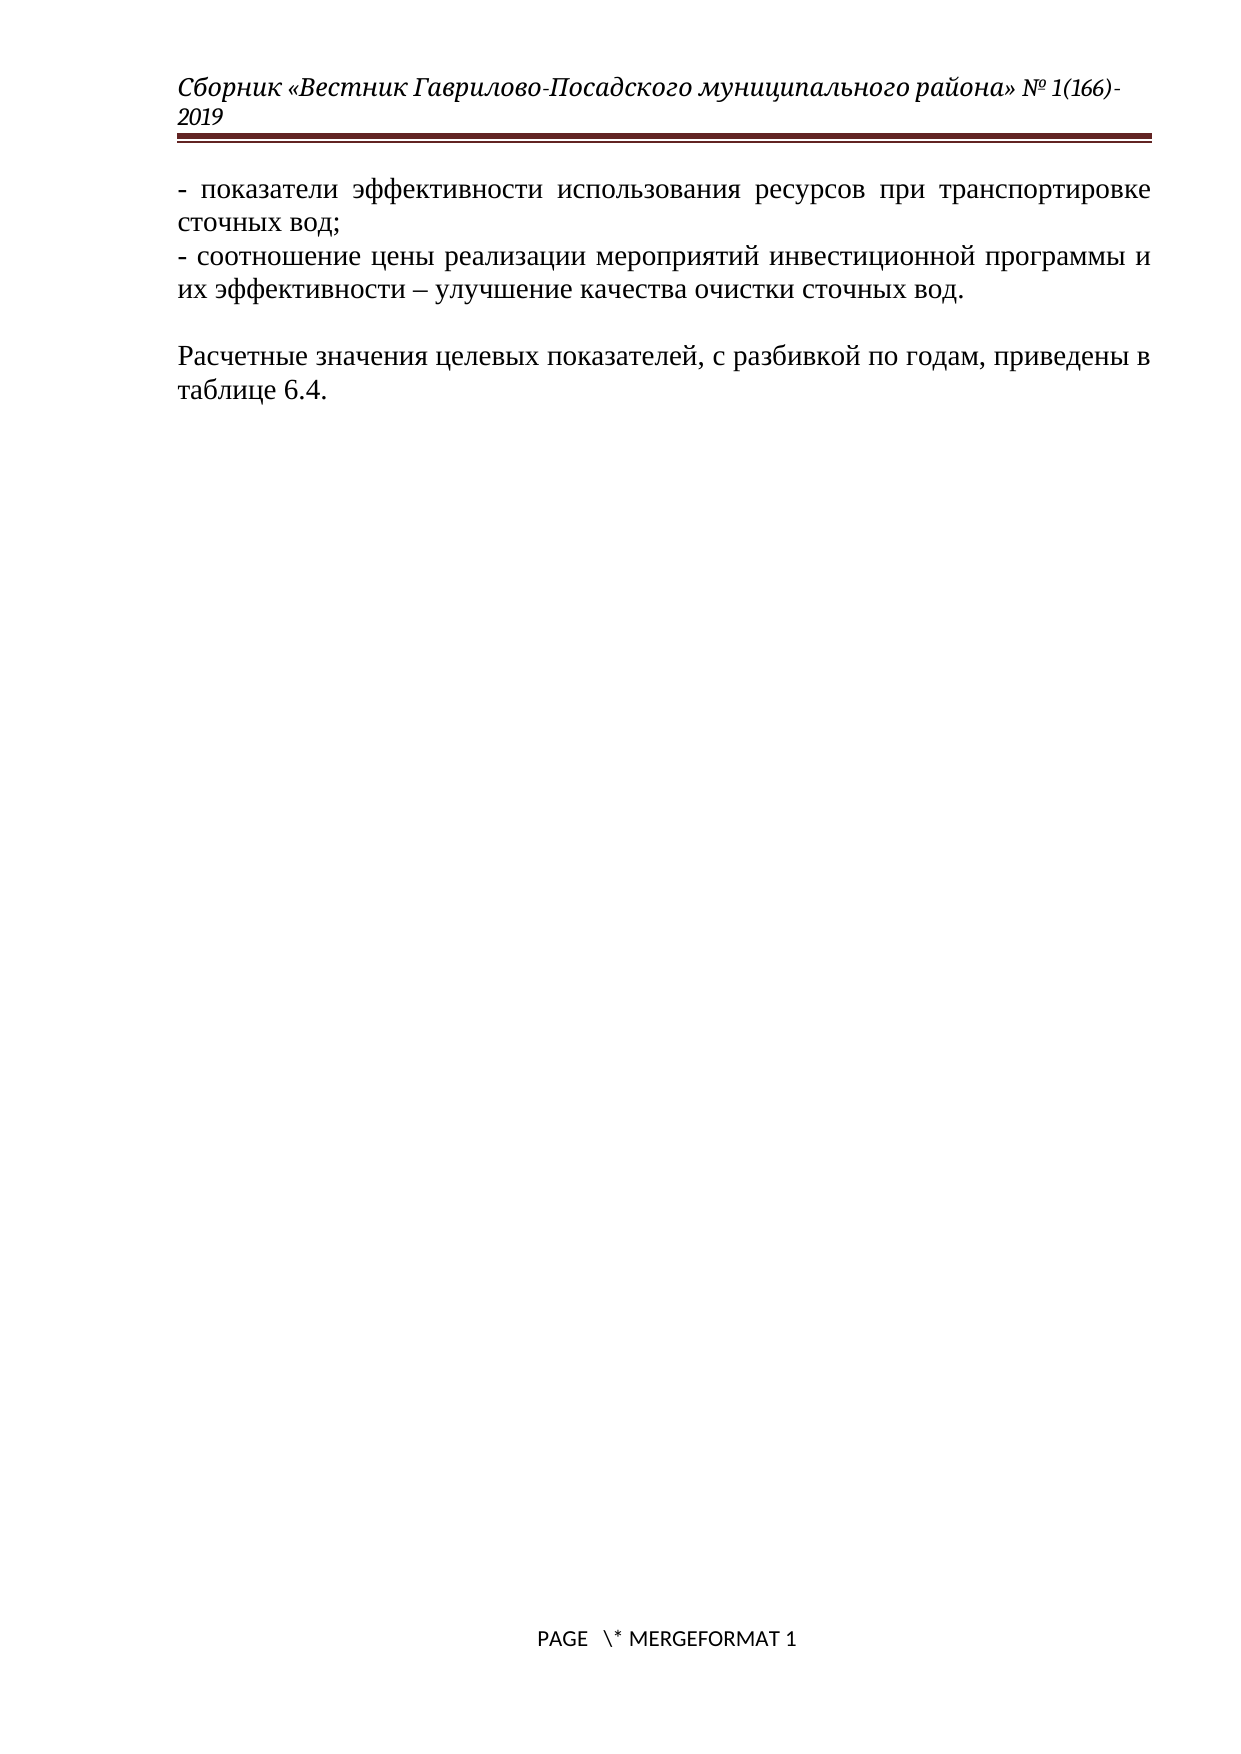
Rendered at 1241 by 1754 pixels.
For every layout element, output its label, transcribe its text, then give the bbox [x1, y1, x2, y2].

text Расчетные значения целевых показателей, с разбивкой по годам, приведены в таблице 6.4. [177, 338, 1152, 406]
text - соотношение цены реализации мероприятий инвестиционной программы и их эффективности – улучшение качества очистки сточных вод. [177, 238, 1152, 305]
text - показатели эффективности использования ресурсов при транспортировке сточных вод; [177, 171, 1152, 238]
